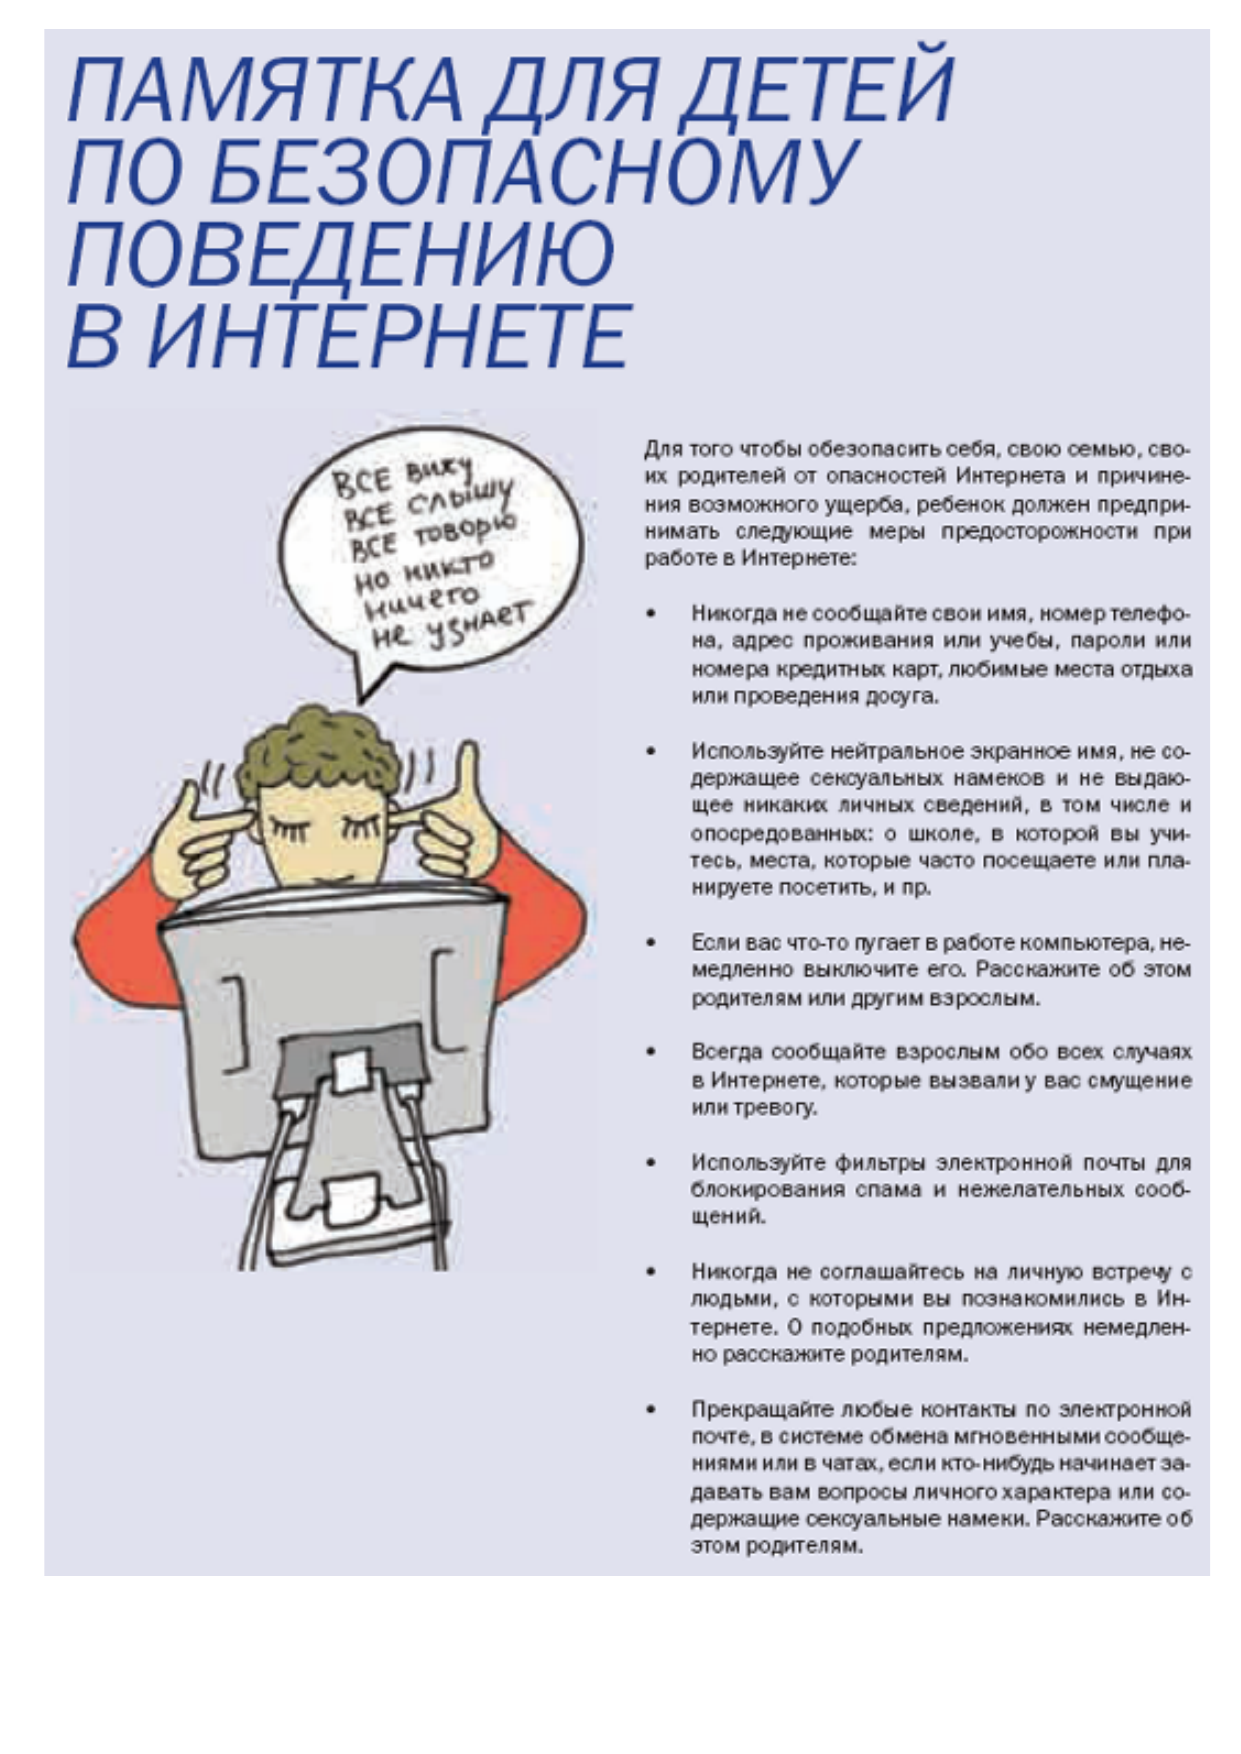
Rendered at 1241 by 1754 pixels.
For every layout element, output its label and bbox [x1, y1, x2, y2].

picture [44, 29, 1210, 1576]
